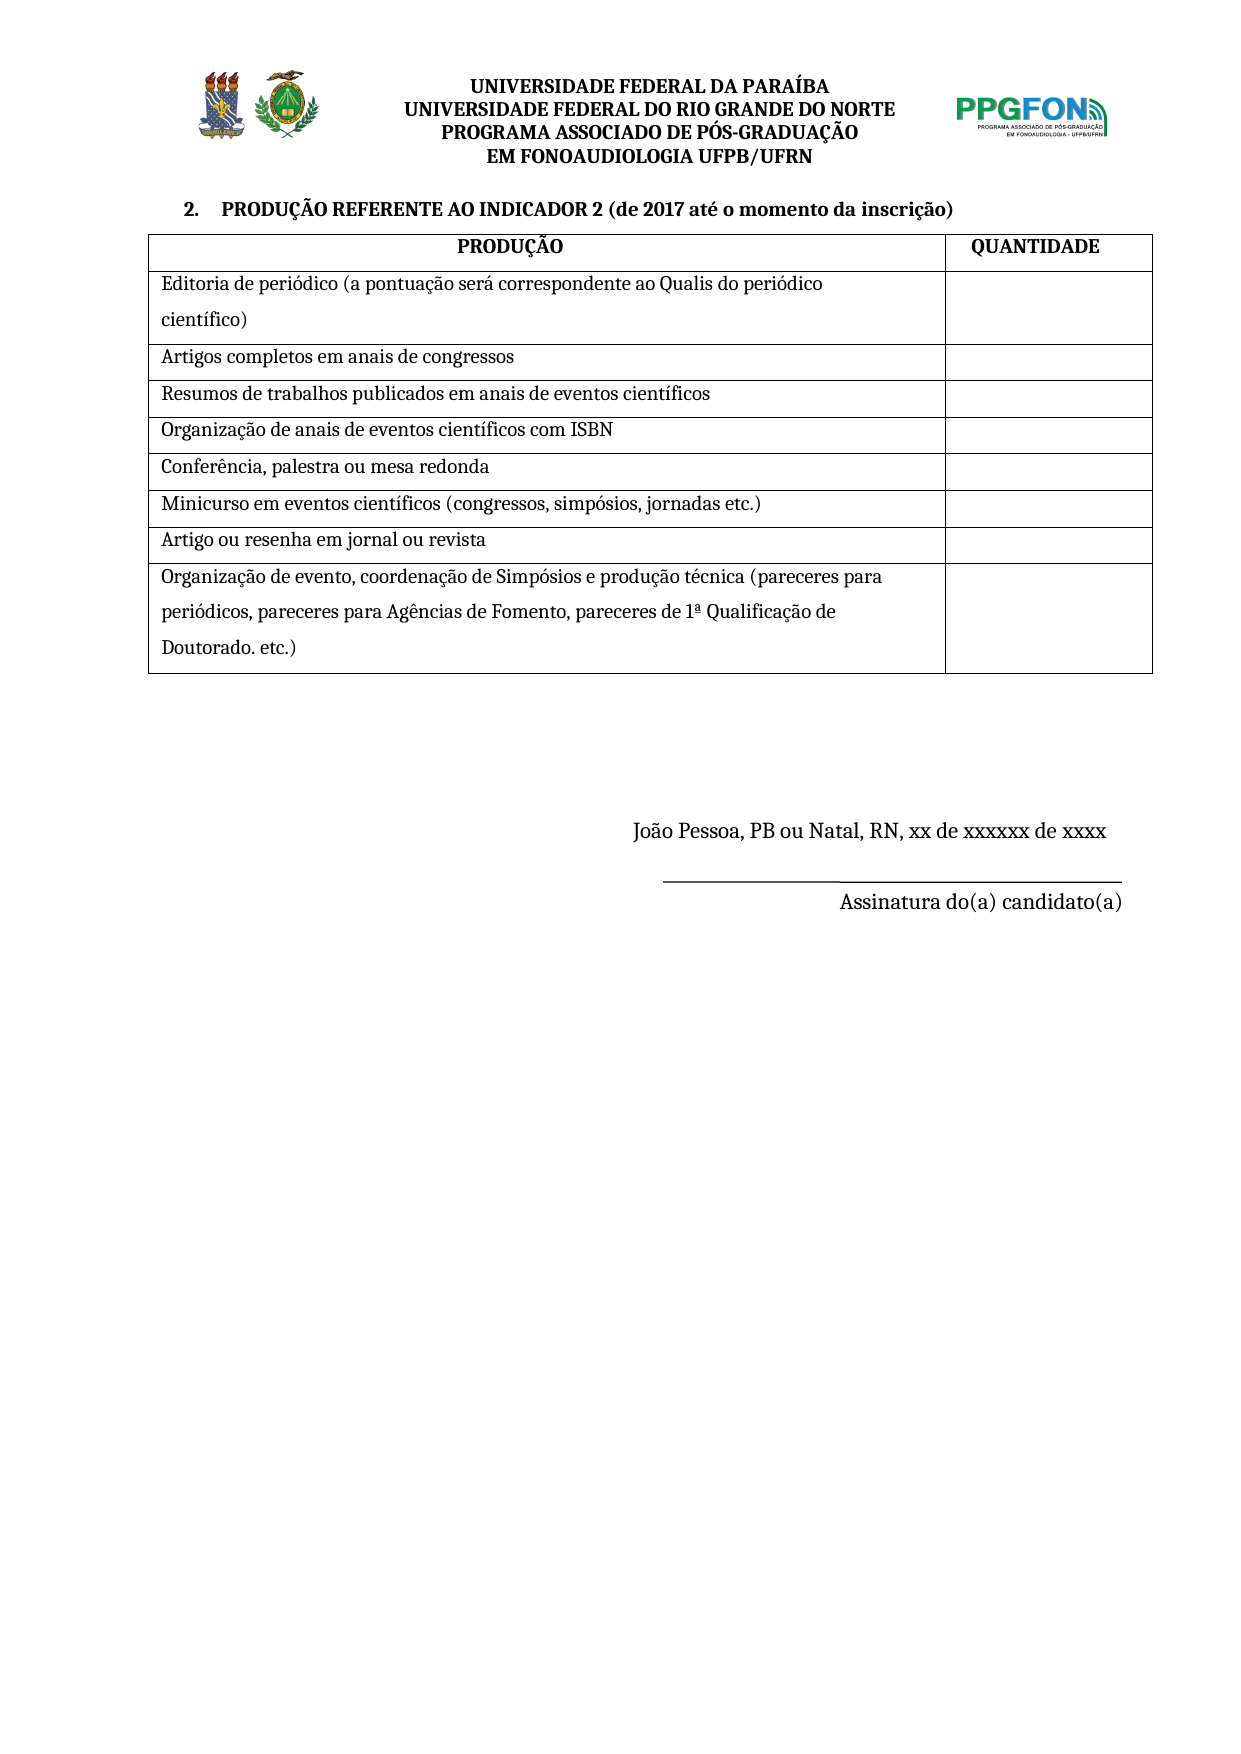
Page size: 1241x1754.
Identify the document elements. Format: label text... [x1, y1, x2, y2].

picture [198, 72, 245, 139]
table_cell Artigo ou resenha em jornal ou revista [149, 528, 945, 563]
table_cell [946, 345, 1152, 380]
table_cell Minicurso em eventos científicos (congressos, simpósios, jornadas etc.) [149, 491, 945, 527]
table_cell Resumos de trabalhos publicados em anais de eventos científicos [149, 381, 945, 417]
table_cell Editoria de periódico (a pontuação será correspondente ao Qualis do periódico científico) [149, 272, 945, 343]
table_cell [946, 454, 1152, 490]
picture [1047, 102, 1058, 116]
table_cell Organização de evento, coordenação de Simpósios e produção técnica (pareceres para periódicos, pareceres para Agências de Fomento, pareceres de 1ª Qualificação de Doutorado. etc.) [149, 564, 945, 673]
table_header QUANTIDADE [946, 235, 1152, 271]
picture [956, 97, 1108, 138]
picture [1072, 97, 1080, 109]
table_header PRODUÇÃO [149, 235, 945, 271]
table_cell [946, 491, 1152, 527]
table_cell Artigos completos em anais de congressos [149, 345, 945, 380]
table_cell [946, 272, 1152, 343]
table_cell [946, 418, 1152, 453]
list PRODUÇÃO REFERENTE AO INDICADOR 2 (de 2017 até o momento da inscrição) [184, 198, 1165, 222]
table_cell [946, 381, 1152, 417]
table_cell [946, 528, 1152, 563]
table_cell Organização de anais de eventos científicos com ISBN [149, 418, 945, 453]
text João Pessoa, PB ou Natal, RN, xx de xxxxxx de xxxx [633, 818, 1165, 845]
picture [255, 70, 319, 138]
text Assinatura do(a) candidato(a) [89, 889, 1123, 916]
table_cell [946, 564, 1152, 673]
table_cell Conferência, palestra ou mesa redonda [149, 454, 945, 490]
